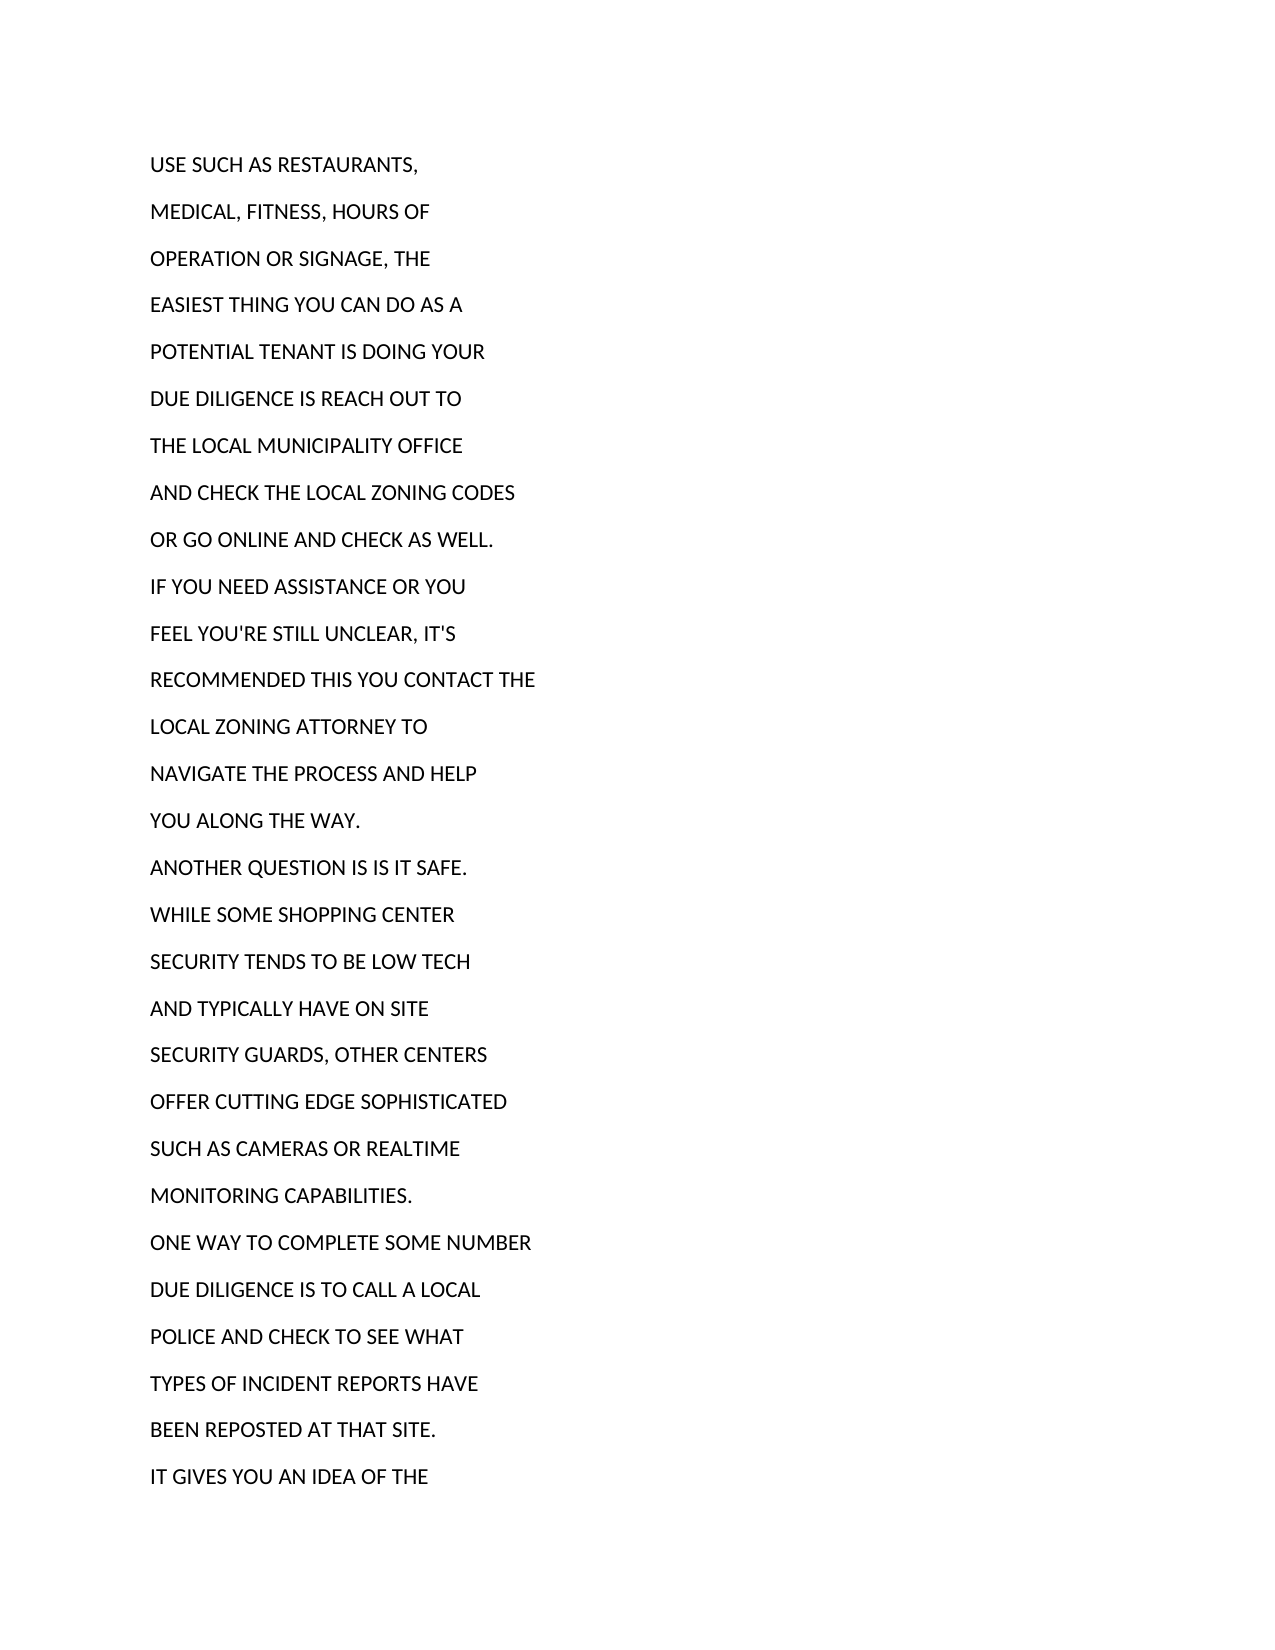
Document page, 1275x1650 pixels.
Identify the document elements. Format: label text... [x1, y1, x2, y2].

text WHILE SOME SHOPPING CENTER [150, 900, 1125, 928]
text LOCAL ZONING ATTORNEY TO [150, 712, 1125, 741]
text USE SUCH AS RESTAURANTS, [150, 150, 1125, 178]
text YOU ALONG THE WAY. [150, 806, 1125, 834]
text OPERATION OR SIGNAGE, THE [150, 244, 1125, 272]
text MEDICAL, FITNESS, HOURS OF [150, 197, 1125, 225]
text AND TYPICALLY HAVE ON SITE [150, 994, 1125, 1022]
text TYPES OF INCIDENT REPORTS HAVE [150, 1369, 1125, 1397]
text SUCH AS CAMERAS OR REALTIME [150, 1134, 1125, 1162]
text SECURITY TENDS TO BE LOW TECH [150, 947, 1125, 975]
text POTENTIAL TENANT IS DOING YOUR [150, 337, 1125, 366]
text ANOTHER QUESTION IS IS IT SAFE. [150, 853, 1125, 881]
text POLICE AND CHECK TO SEE WHAT [150, 1322, 1125, 1350]
text NAVIGATE THE PROCESS AND HELP [150, 759, 1125, 787]
text ONE WAY TO COMPLETE SOME NUMBER [150, 1228, 1125, 1256]
text DUE DILIGENCE IS REACH OUT TO [150, 384, 1125, 412]
text SECURITY GUARDS, OTHER CENTERS [150, 1041, 1125, 1069]
text DUE DILIGENCE IS TO CALL A LOCAL [150, 1275, 1125, 1303]
text OR GO ONLINE AND CHECK AS WELL. [150, 525, 1125, 553]
text RECOMMENDED THIS YOU CONTACT THE [150, 666, 1125, 694]
text FEEL YOU'RE STILL UNCLEAR, IT'S [150, 619, 1125, 647]
text AND CHECK THE LOCAL ZONING CODES [150, 478, 1125, 506]
text MONITORING CAPABILITIES. [150, 1181, 1125, 1209]
text OFFER CUTTING EDGE SOPHISTICATED [150, 1087, 1125, 1116]
text BEEN REPOSTED AT THAT SITE. [150, 1416, 1125, 1444]
text THE LOCAL MUNICIPALITY OFFICE [150, 431, 1125, 459]
text IF YOU NEED ASSISTANCE OR YOU [150, 572, 1125, 600]
text EASIEST THING YOU CAN DO AS A [150, 291, 1125, 319]
text IT GIVES YOU AN IDEA OF THE [150, 1462, 1125, 1491]
